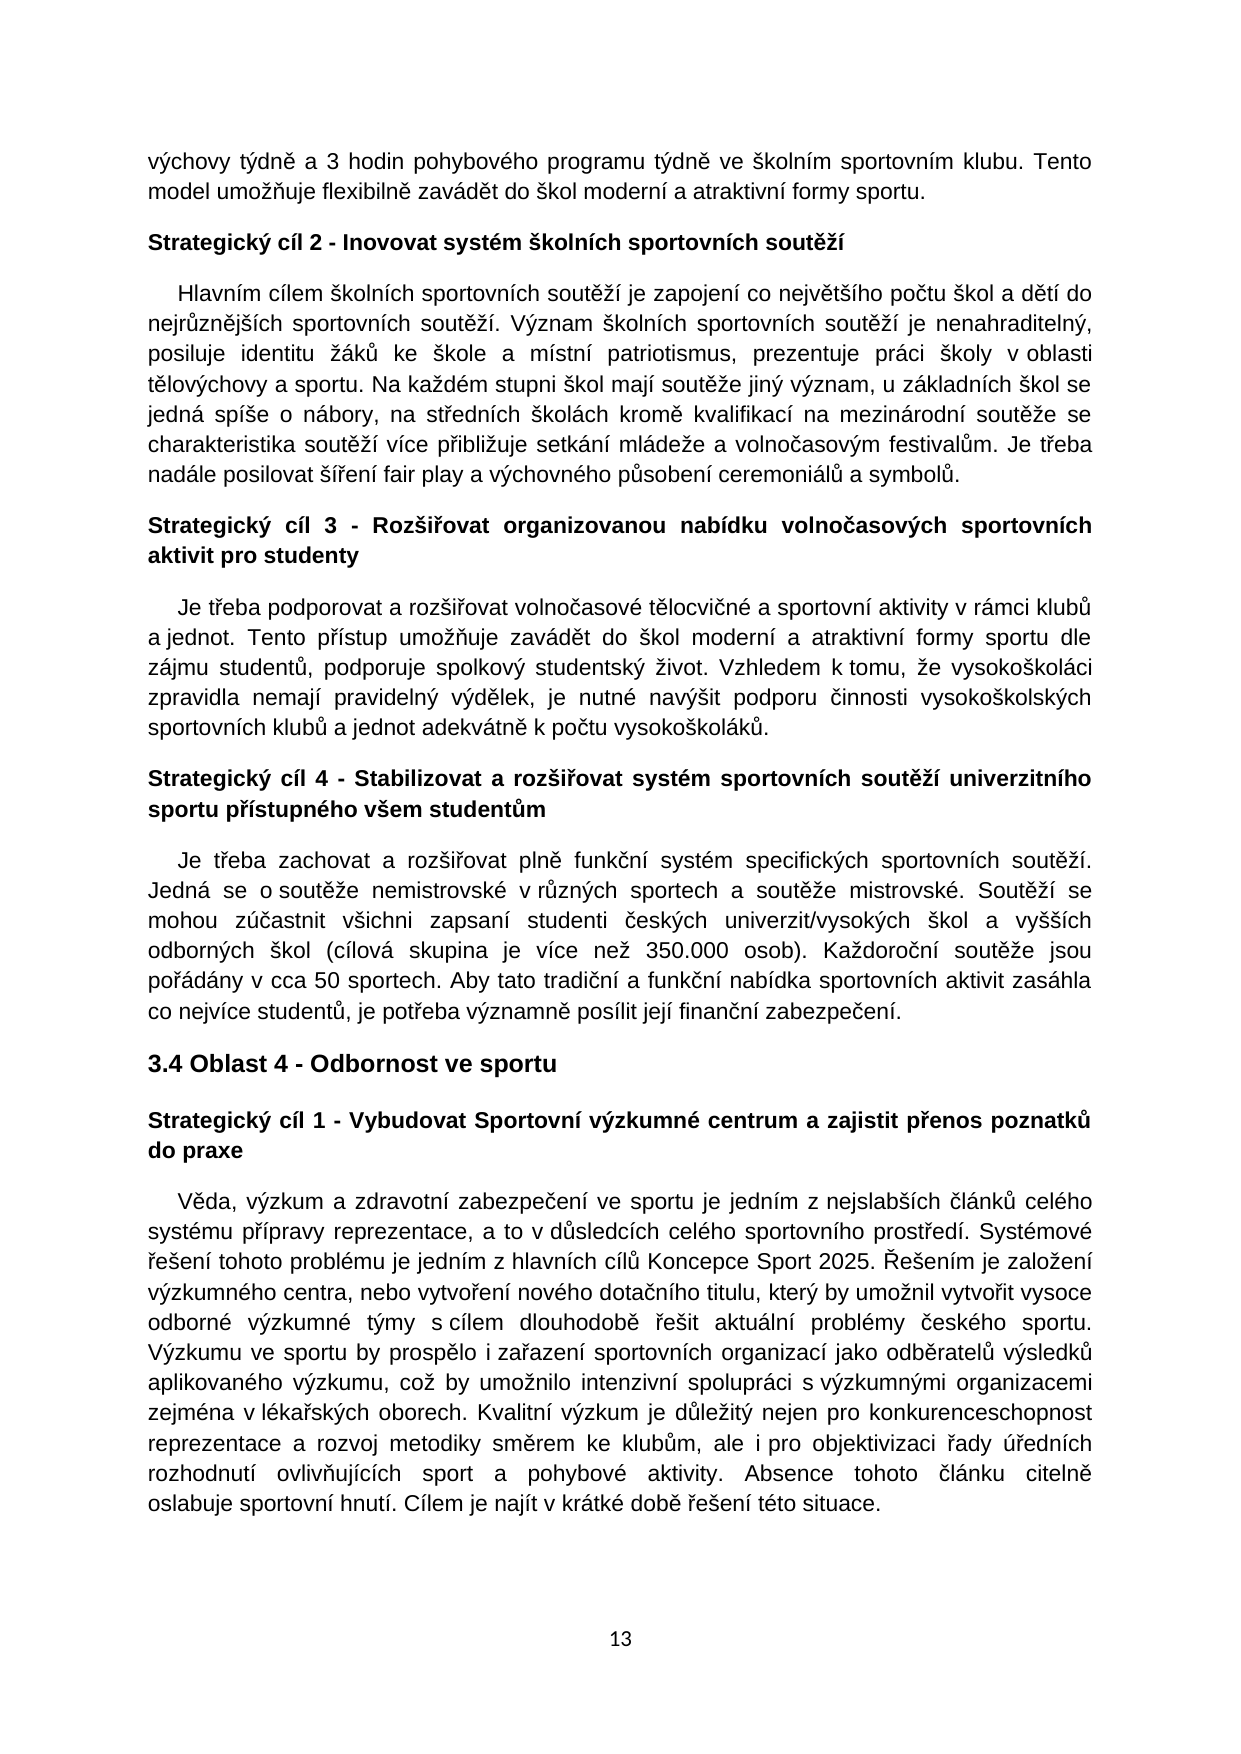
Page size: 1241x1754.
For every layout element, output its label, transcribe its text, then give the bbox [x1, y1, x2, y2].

text Strategický cíl 3 - Rozšiřovat organizovanou nabídku volnočasových sportovních aktivit pro studenty [148, 512, 1093, 569]
subtitle 3.4 Oblast 4 - Odbornost ve sportu [148, 1049, 1093, 1077]
text Je třeba zachovat a rozšiřovat plně funkční systém specifických sportovních soutěží. Jedná se o soutěže nemistrovské v různých sportech a soutěže mistrovské. Soutěží se mohou zúčastnit všichni zapsaní studenti českých univerzit/vysokých škol a vyšších odborných škol (cílová skupina je více než 350.000 osob). Každoroční soutěže jsou pořádány v cca 50 sportech. Aby tato tradiční a funkční nabídka sportovních aktivit zasáhla co nejvíce studentů, je potřeba významně posílit její finanční zabezpečení. [148, 847, 1093, 1024]
text Věda, výzkum a zdravotní zabezpečení ve sportu je jedním z nejslabších článků celého systému přípravy reprezentace, a to v důsledcích celého sportovního prostředí. Systémové řešení tohoto problému je jedním z hlavních cílů Koncepce Sport 2025. Řešením je založení výzkumného centra, nebo vytvoření nového dotačního titulu, který by umožnil vytvořit vysoce odborné výzkumné týmy s cílem dlouhodobě řešit aktuální problémy českého sportu. Výzkumu ve sportu by prospělo i zařazení sportovních organizací jako odběratelů výsledků aplikovaného výzkumu, což by umožnilo intenzivní spolupráci s výzkumnými organizacemi zejména v lékařských oborech. Kvalitní výzkum je důležitý nejen pro konkurenceschopnost reprezentace a rozvoj metodiky směrem ke klubům, ale i pro objektivizaci řady úředních rozhodnutí ovlivňujících sport a pohybové aktivity. Absence tohoto článku citelně oslabuje sportovní hnutí. Cílem je najít v krátké době řešení této situace. [148, 1188, 1093, 1516]
text Strategický cíl 1 - Vybudovat Sportovní výzkumné centrum a zajistit přenos poznatků do praxe [148, 1107, 1093, 1163]
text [148, 148, 1093, 204]
text Hlavním cílem školních sportovních soutěží je zapojení co největšího počtu škol a dětí do nejrůznějších sportovních soutěží. Význam školních sportovních soutěží je nenahraditelný, posiluje identitu žáků ke škole a místní patriotismus, prezentuje práci školy v oblasti tělovýchovy a sportu. Na každém stupni škol mají soutěže jiný význam, u základních škol se jedná spíše o nábory, na středních školách kromě kvalifikací na mezinárodní soutěže se charakteristika soutěží více přibližuje setkání mládeže a volnočasovým festivalům. Je třeba nadále posilovat šíření fair play a výchovného působení ceremoniálů a symbolů. [148, 280, 1093, 487]
text Je třeba podporovat a rozšiřovat volnočasové tělocvičné a sportovní aktivity v rámci klubů a jednot. Tento přístup umožňuje zavádět do škol moderní a atraktivní formy sportu dle zájmu studentů, podporuje spolkový studentský život. Vzhledem k tomu, že vysokoškoláci zpravidla nemají pravidelný výdělek, je nutné navýšit podporu činnosti vysokoškolských sportovních klubů a jednot adekvátně k počtu vysokoškoláků. [148, 593, 1093, 741]
text Strategický cíl 2 - Inovovat systém školních sportovních soutěží [148, 229, 1093, 255]
text Strategický cíl 4 - Stabilizovat a rozšiřovat systém sportovních soutěží univerzitního sportu přístupného všem studentům [148, 765, 1093, 822]
